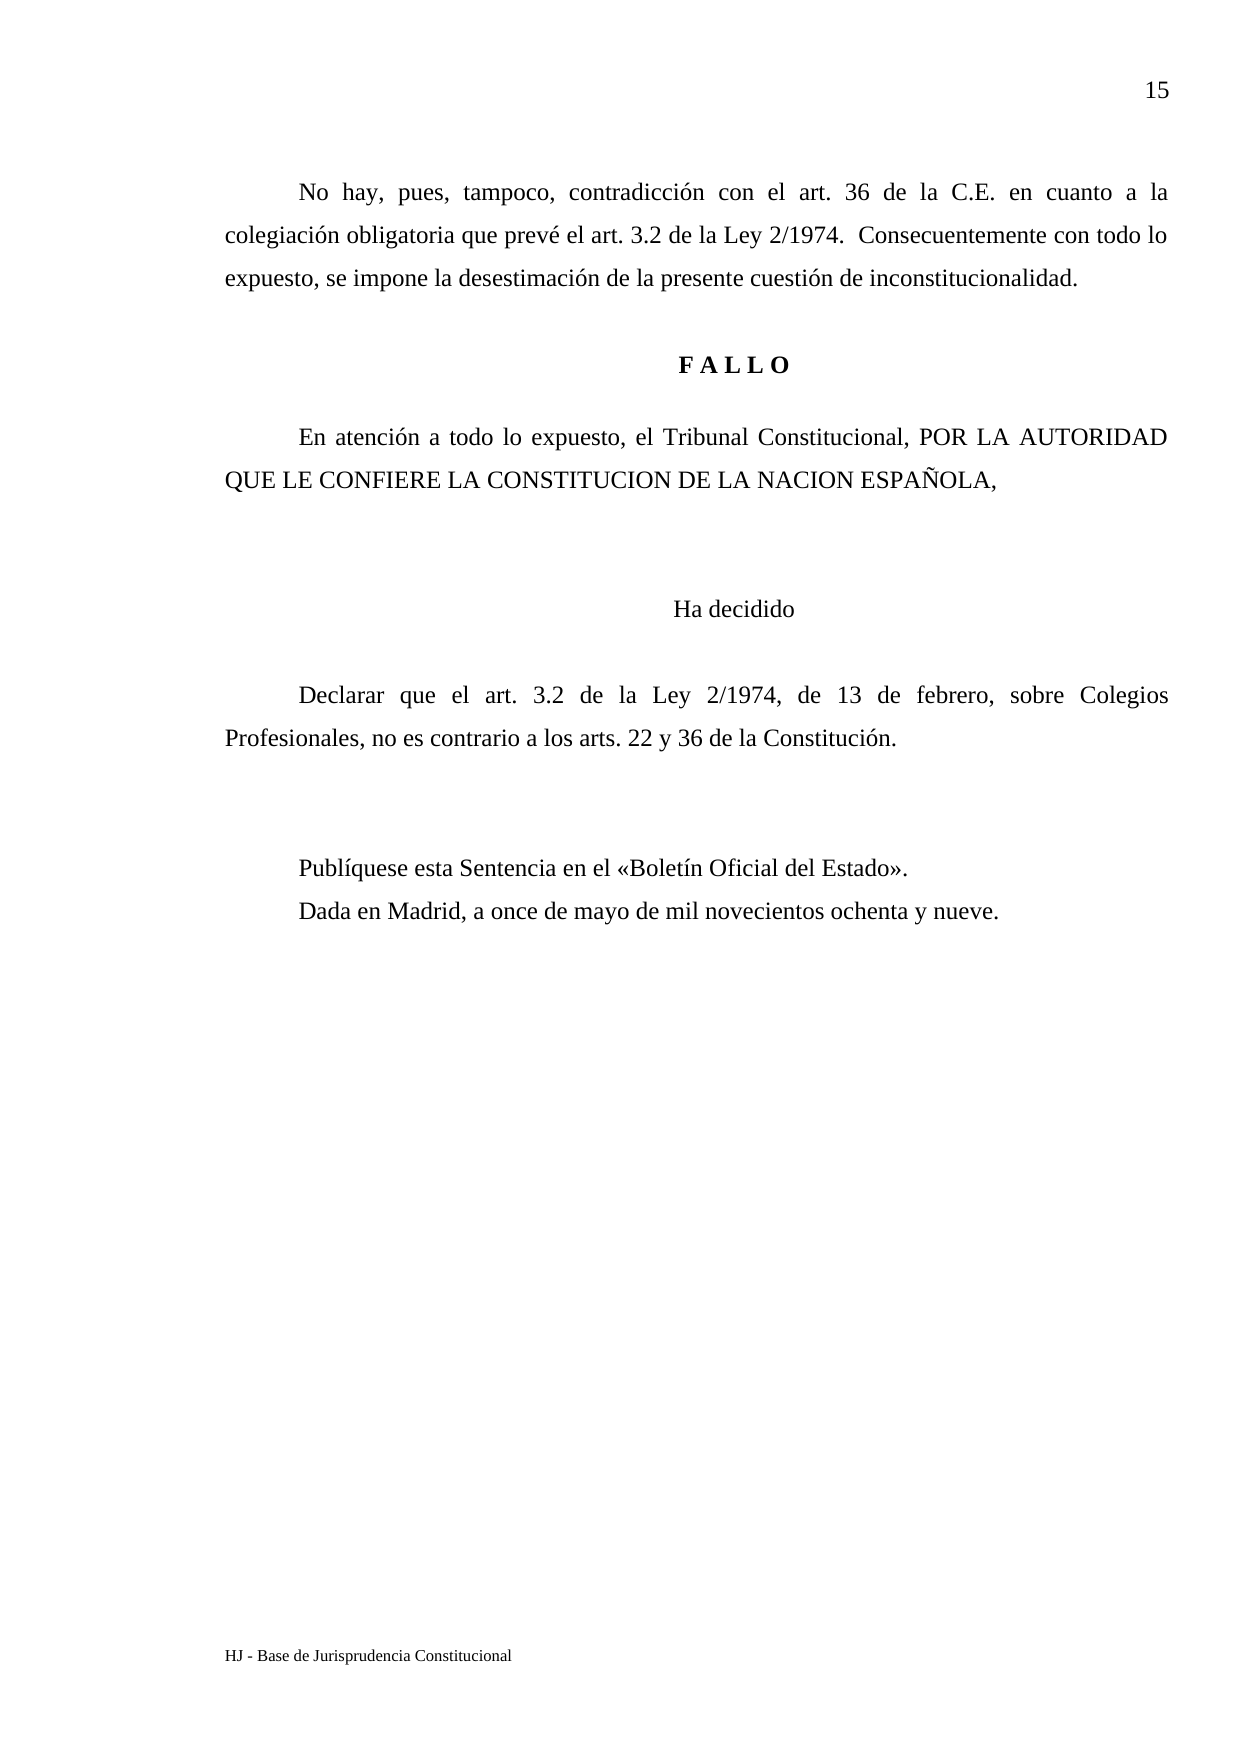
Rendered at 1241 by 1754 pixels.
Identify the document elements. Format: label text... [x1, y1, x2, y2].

text Declarar que el art. 3.2 de la Ley 2/1974, de 13 de febrero, sobre Colegios Profesionales, no es contrario a los arts. 22 y 36 de la Constitución. [224, 680, 1169, 752]
text Dada en Madrid, a once de mayo de mil novecientos ochenta y nueve. [224, 896, 1169, 925]
text En atención a todo lo expuesto, el Tribunal Constitucional, POR LA AUTORIDAD QUE LE CONFIERE LA CONSTITUCION DE LA NACION ESPAÑOLA, [224, 422, 1169, 493]
text Publíquese esta Sentencia en el «Boletín Oficial del Estado». [224, 853, 1169, 882]
subtitle F A L L O [224, 350, 1169, 378]
text No hay, pues, tampoco, contradicción con el art. 36 de la C.E. en cuanto a la colegiación obligatoria que prevé el art. 3.2 de la Ley 2/1974. Consecuentemente con todo lo expuesto, se impone la desestimación de la presente cuestión de inconstitucionalidad. [224, 177, 1169, 292]
text Ha decidido [224, 594, 1169, 623]
